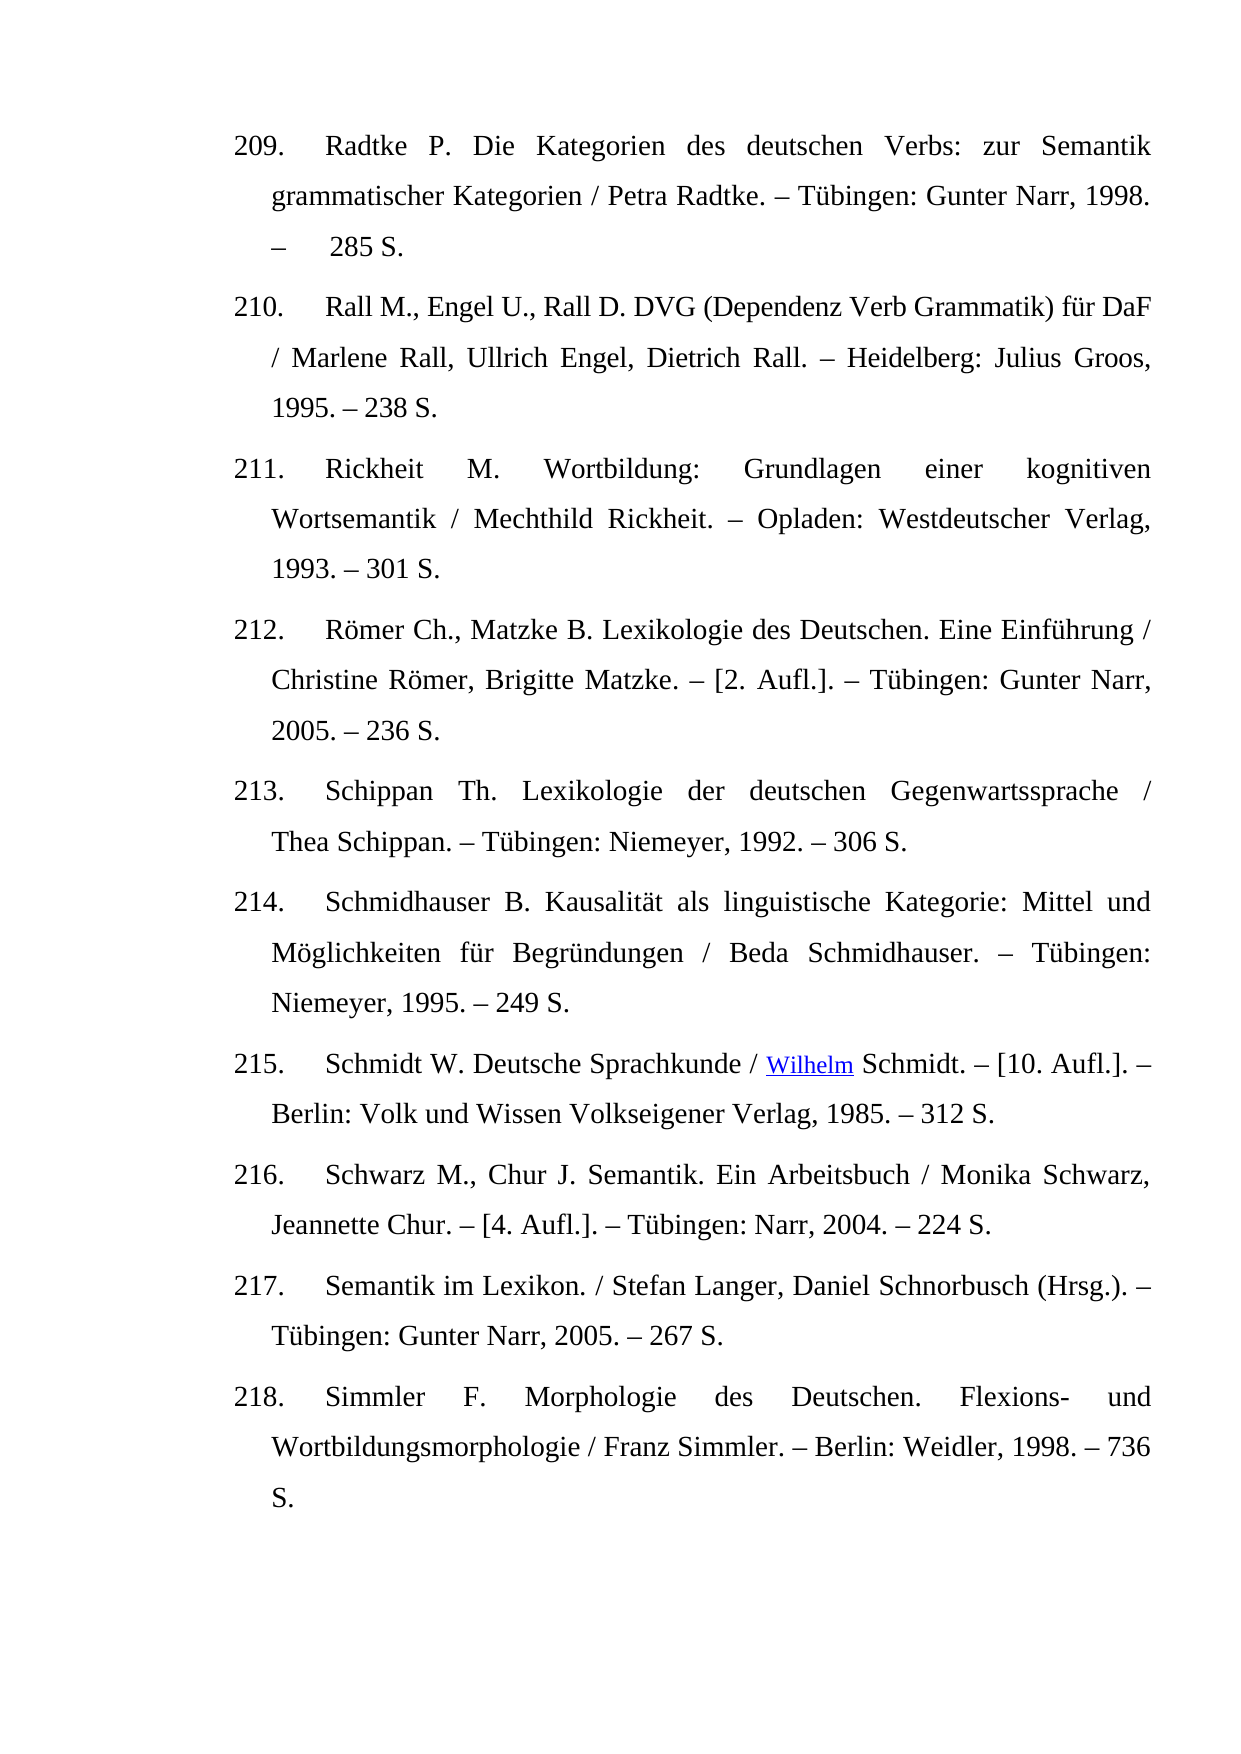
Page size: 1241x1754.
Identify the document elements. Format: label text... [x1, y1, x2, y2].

list Radtke P. Die Kategorien des deutschen Verbs: zur Semantik grammatischer Kategorien / Petra Radtke. – Tübingen: Gunter Narr, 1998. – 285 S. [233, 128, 1152, 262]
list Schwarz M., Chur J. Semantik. Ein Arbeitsbuch / Monika Schwarz, Jeannette Chur. – [4. Aufl.]. – Tübingen: Narr, 2004. – 224 S. [233, 1157, 1152, 1241]
list Schmidhauser B. Kausalität als linguistische Kategorie: Mittel und Möglichkeiten für Begründungen / Beda Schmidhauser. – Tübingen: Niemeyer, 1995. – 249 S. [233, 884, 1152, 1019]
list Rall M., Engel U., Rall D. DVG (Dependenz Verb Grammatik) für DaF / Marlene Rall, Ullrich Engel, Dietrich Rall. – Heidelberg: Julius Groos, 1995. – 238 S. [233, 289, 1152, 424]
list Römer Ch., Matzke B. Lexikologie des Deutschen. Eine Einführung / Christine Römer, Brigitte Matzke. – [2. Aufl.]. – Tübingen: Gunter Narr, 2005. – 236 S. [233, 612, 1152, 746]
list Schippan Th. Lexikologie der deutschen Gegenwartssprache / Thea Schippan. – Tübingen: Niemeyer, 1992. – 306 S. [233, 773, 1152, 857]
list Semantik im Lexikon. / Stefan Langer, Daniel Schnorbusch (Hrsg.). – Tübingen: Gunter Narr, 2005. – 267 S. [233, 1268, 1152, 1352]
list Simmler F. Morphologie des Deutschen. Flexions- und Wortbildungsmorphologie / Franz Simmler. – Berlin: Weidler, 1998. – 736 S. [233, 1379, 1152, 1513]
list Rickheit M. Wortbildung: Grundlagen einer kognitiven Wortsemantik / Mechthild Rickheit. – Opladen: Westdeutscher Verlag, 1993. – 301 S. [233, 451, 1152, 585]
list Schmidt W. Deutsche Sprachkunde / Wilhelm Schmidt. – [10. Aufl.]. – Berlin: Volk und Wissen Volkseigener Verlag, 1985. – 312 S. [233, 1046, 1152, 1130]
